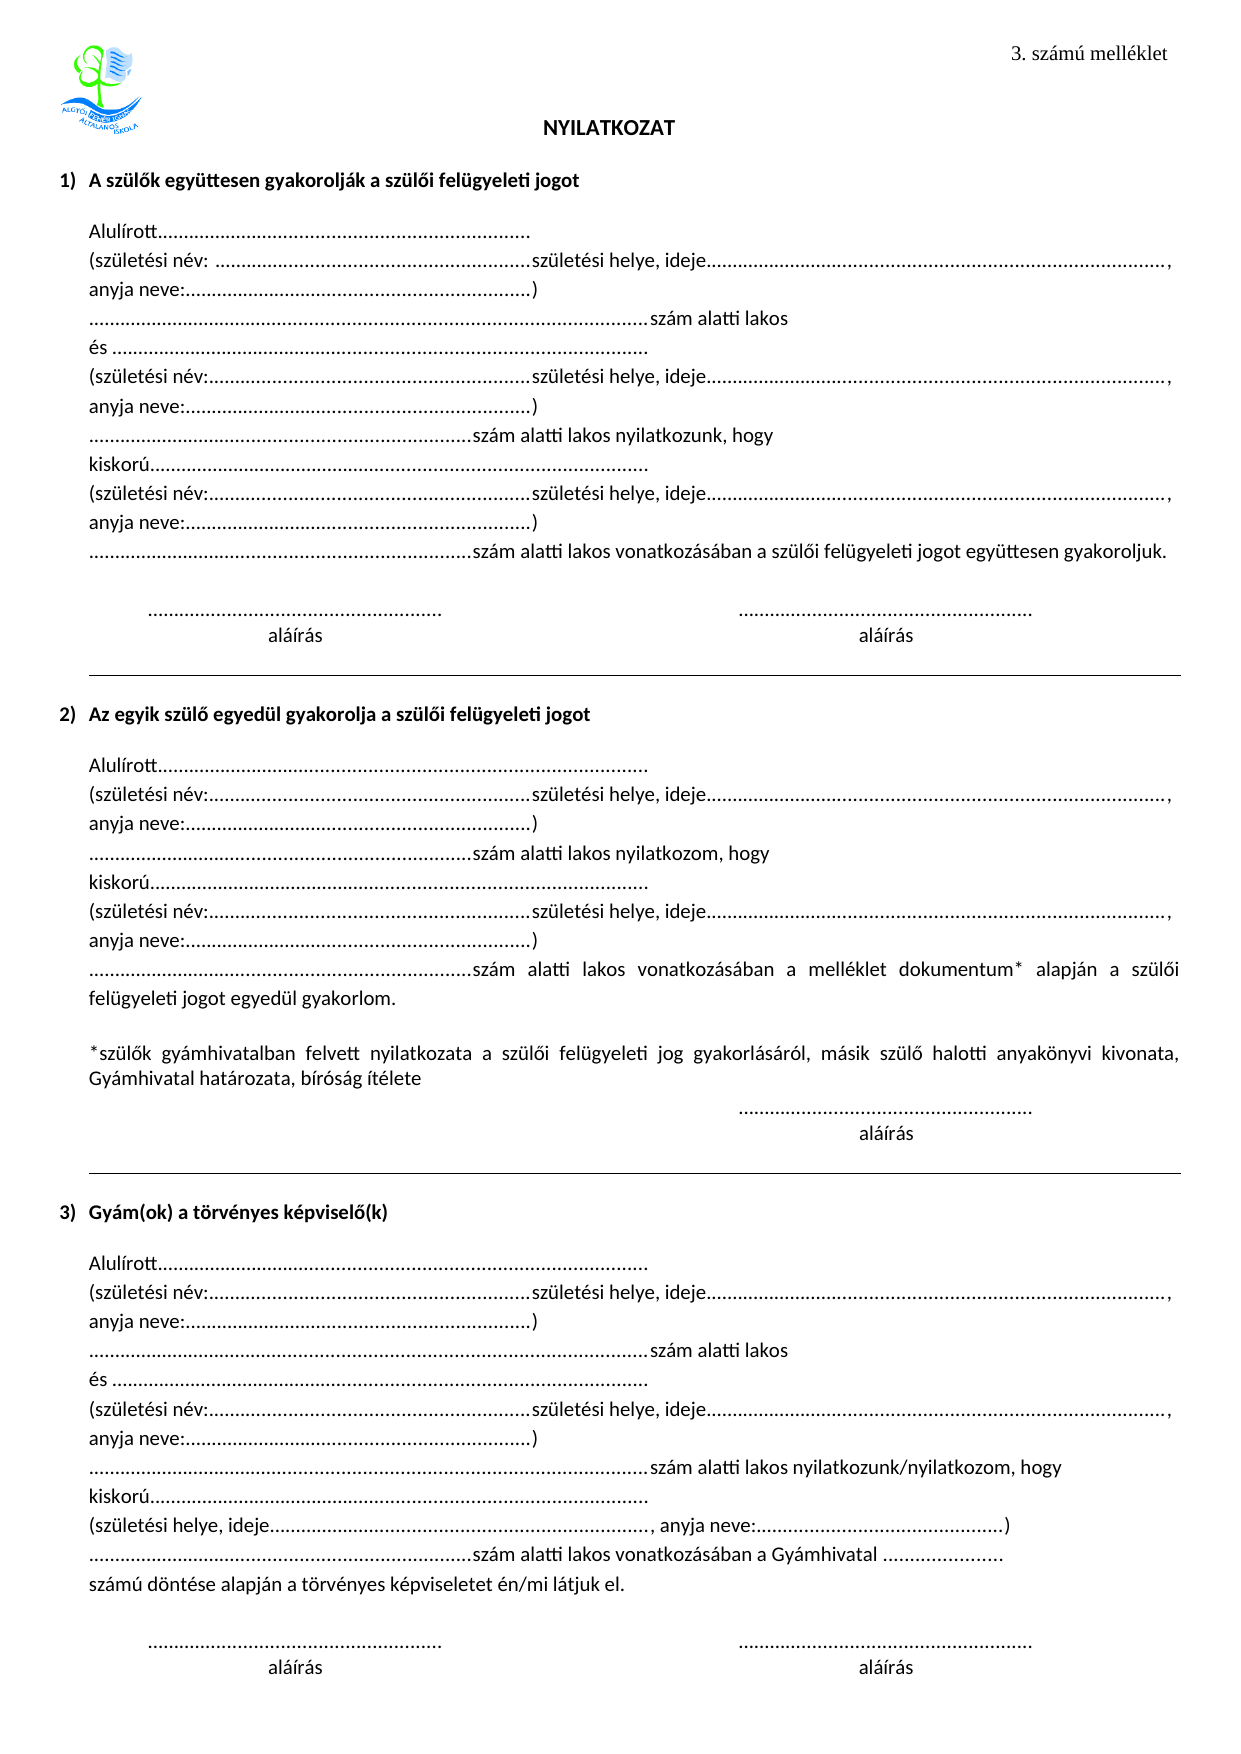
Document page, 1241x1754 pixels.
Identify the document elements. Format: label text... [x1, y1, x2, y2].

text aláírás [59, 1120, 1181, 1145]
text (születési helye, ideje , anyja neve: ) [89, 1512, 1181, 1538]
text Alulírott [89, 218, 1181, 243]
text (születési név: születési helye, ideje , anyja neve: ) [89, 898, 1181, 953]
text aláírás aláírás [89, 622, 1181, 647]
text (születési név: születési helye, ideje , anyja neve: ) [89, 1396, 1181, 1450]
text kiskorú [89, 451, 1181, 477]
text szám alatti lakos [89, 305, 1181, 331]
picture [59, 44, 143, 135]
text Alulírott [89, 1250, 1181, 1275]
list Az egyik szülő egyedül gyakorolja a szülői felügyeleti jogot [59, 701, 1181, 727]
text szám alatti lakos vonatkozásában a melléklet dokumentum* alapján a szülői felügyeleti jogot egyedül gyakorlom. [89, 956, 1181, 1011]
text és [89, 334, 1181, 360]
text (születési név: születési helye, ideje , anyja neve: ) [89, 1279, 1181, 1334]
text szám alatti lakos nyilatkozom, hogy [89, 840, 1181, 865]
text és [89, 1367, 1181, 1392]
text szám alatti lakos nyilatkozunk, hogy [89, 422, 1181, 447]
list Gyám(ok) a törvényes képviselő(k) [59, 1199, 1181, 1224]
text (születési név: születési helye, ideje , anyja neve: ) [89, 781, 1181, 836]
text *szülők gyámhivatalban felvett nyilatkozata a szülői felügyeleti jog gyakorlásáról, másik szülő halotti anyakönyvi kivonata, Gyámhivatal határozata, bíróság ítélete [89, 1040, 1181, 1091]
text szám alatti lakos [89, 1337, 1181, 1363]
text (születési név: születési helye, ideje , anyja neve: ) [89, 480, 1181, 535]
text aláírás aláírás [89, 1654, 1181, 1679]
list A szülők együttesen gyakorolják a szülői felügyeleti jogot [59, 167, 1181, 192]
text szám alatti lakos vonatkozásában a Gyámhivatal [89, 1542, 1181, 1567]
text kiskorú. [89, 869, 1181, 894]
text kiskorú [89, 1483, 1181, 1509]
text szám alatti lakos vonatkozásában a szülői felügyeleti jogot együttesen gyakoroljuk. [89, 539, 1181, 564]
text (születési név: születési helye, ideje , anyja neve: ) [89, 247, 1181, 302]
text NYILATKOZAT [59, 44, 1181, 141]
text Alulírott [89, 752, 1181, 778]
text (születési név: születési helye, ideje , anyja neve: ) [89, 364, 1181, 418]
text számú döntése alapján a törvényes képviseletet én/mi látjuk el. [89, 1571, 1181, 1596]
text szám alatti lakos nyilatkozunk/nyilatkozom, hogy [89, 1454, 1181, 1479]
